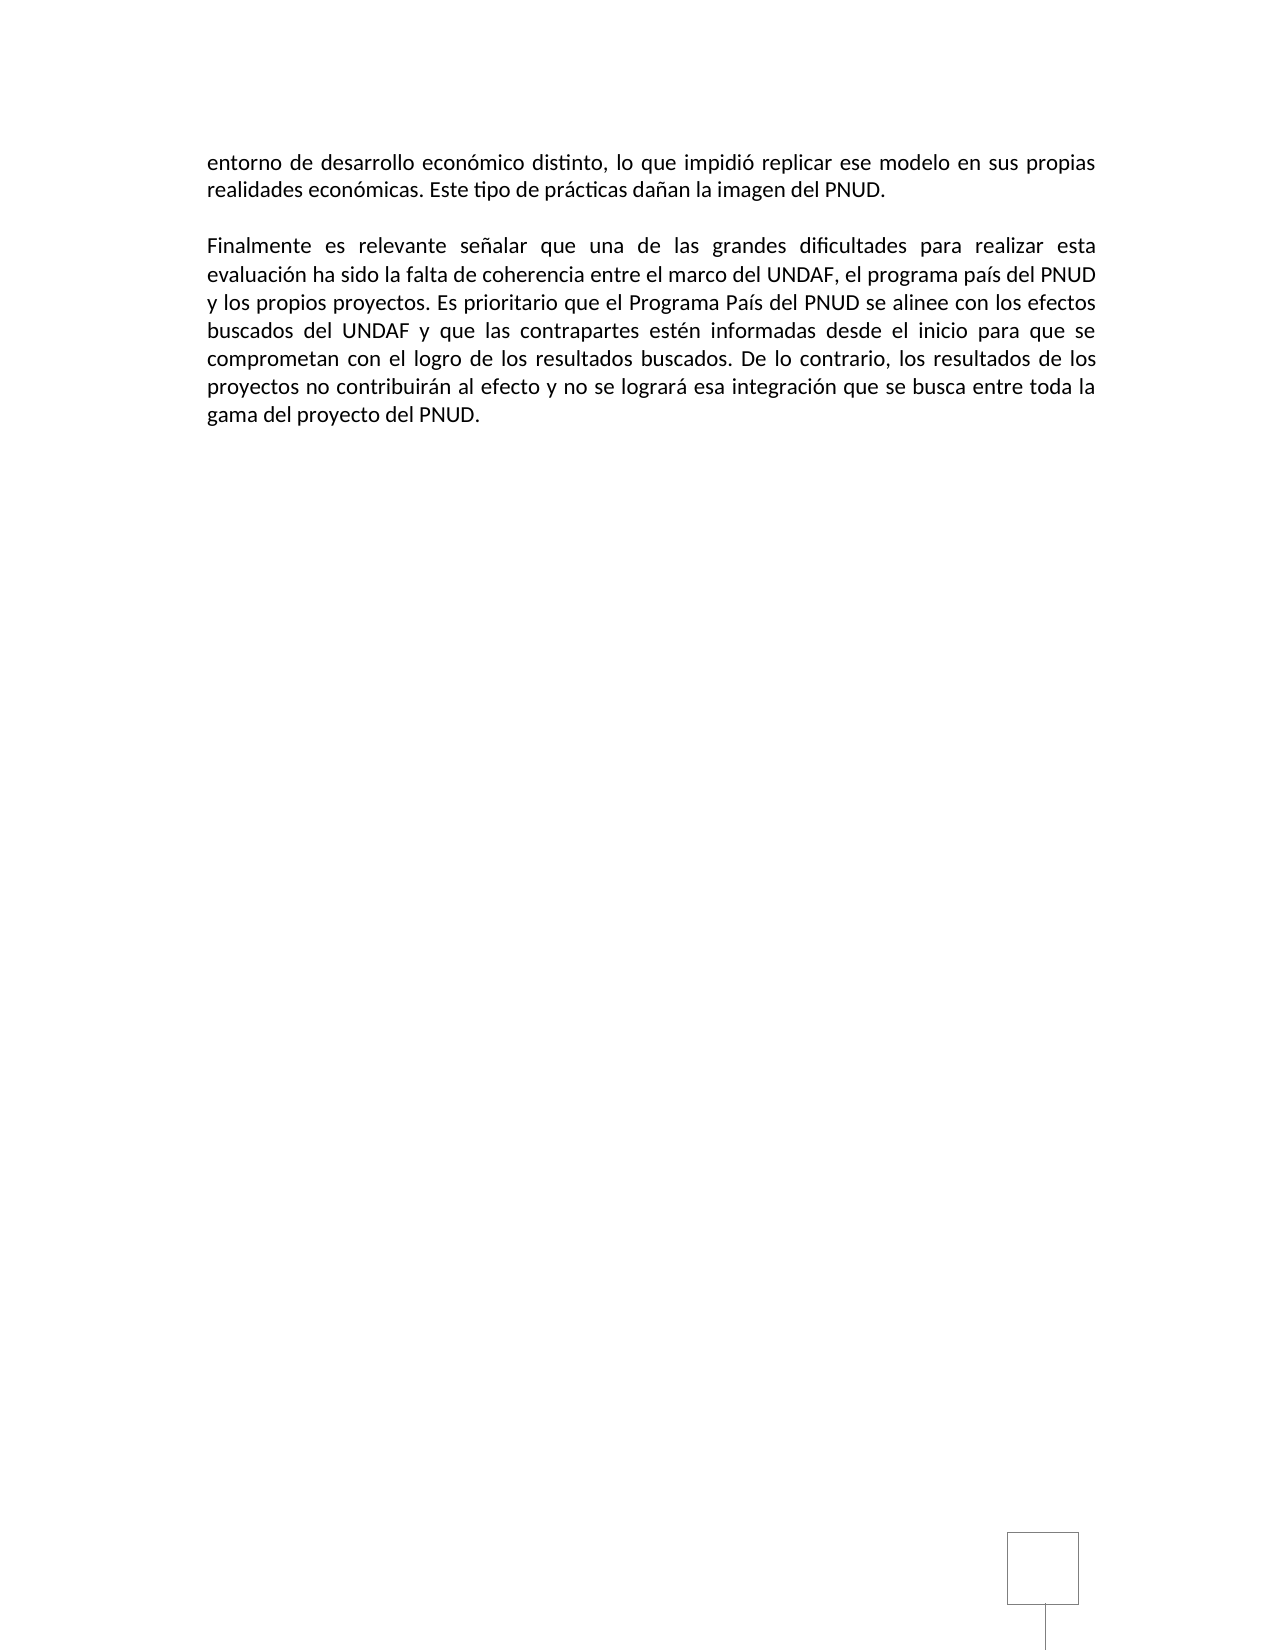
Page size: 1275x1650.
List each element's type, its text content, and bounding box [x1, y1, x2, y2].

text Finalmente es relevante señalar que una de las grandes dificultades para realizar esta evaluación ha sido la falta de coherencia entre el marco del UNDAF, el programa país del PNUD y los propios proyectos. Es prioritario que el Programa País del PNUD se alinee con los efectos buscados del UNDAF y que las contrapartes estén informadas desde el inicio para que se comprometan con el logro de los resultados buscados. De lo contrario, los resultados de los proyectos no contribuirán al efecto y no se logrará esa integración que se busca entre toda la gama del proyecto del PNUD. [207, 232, 1098, 428]
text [207, 148, 1098, 204]
